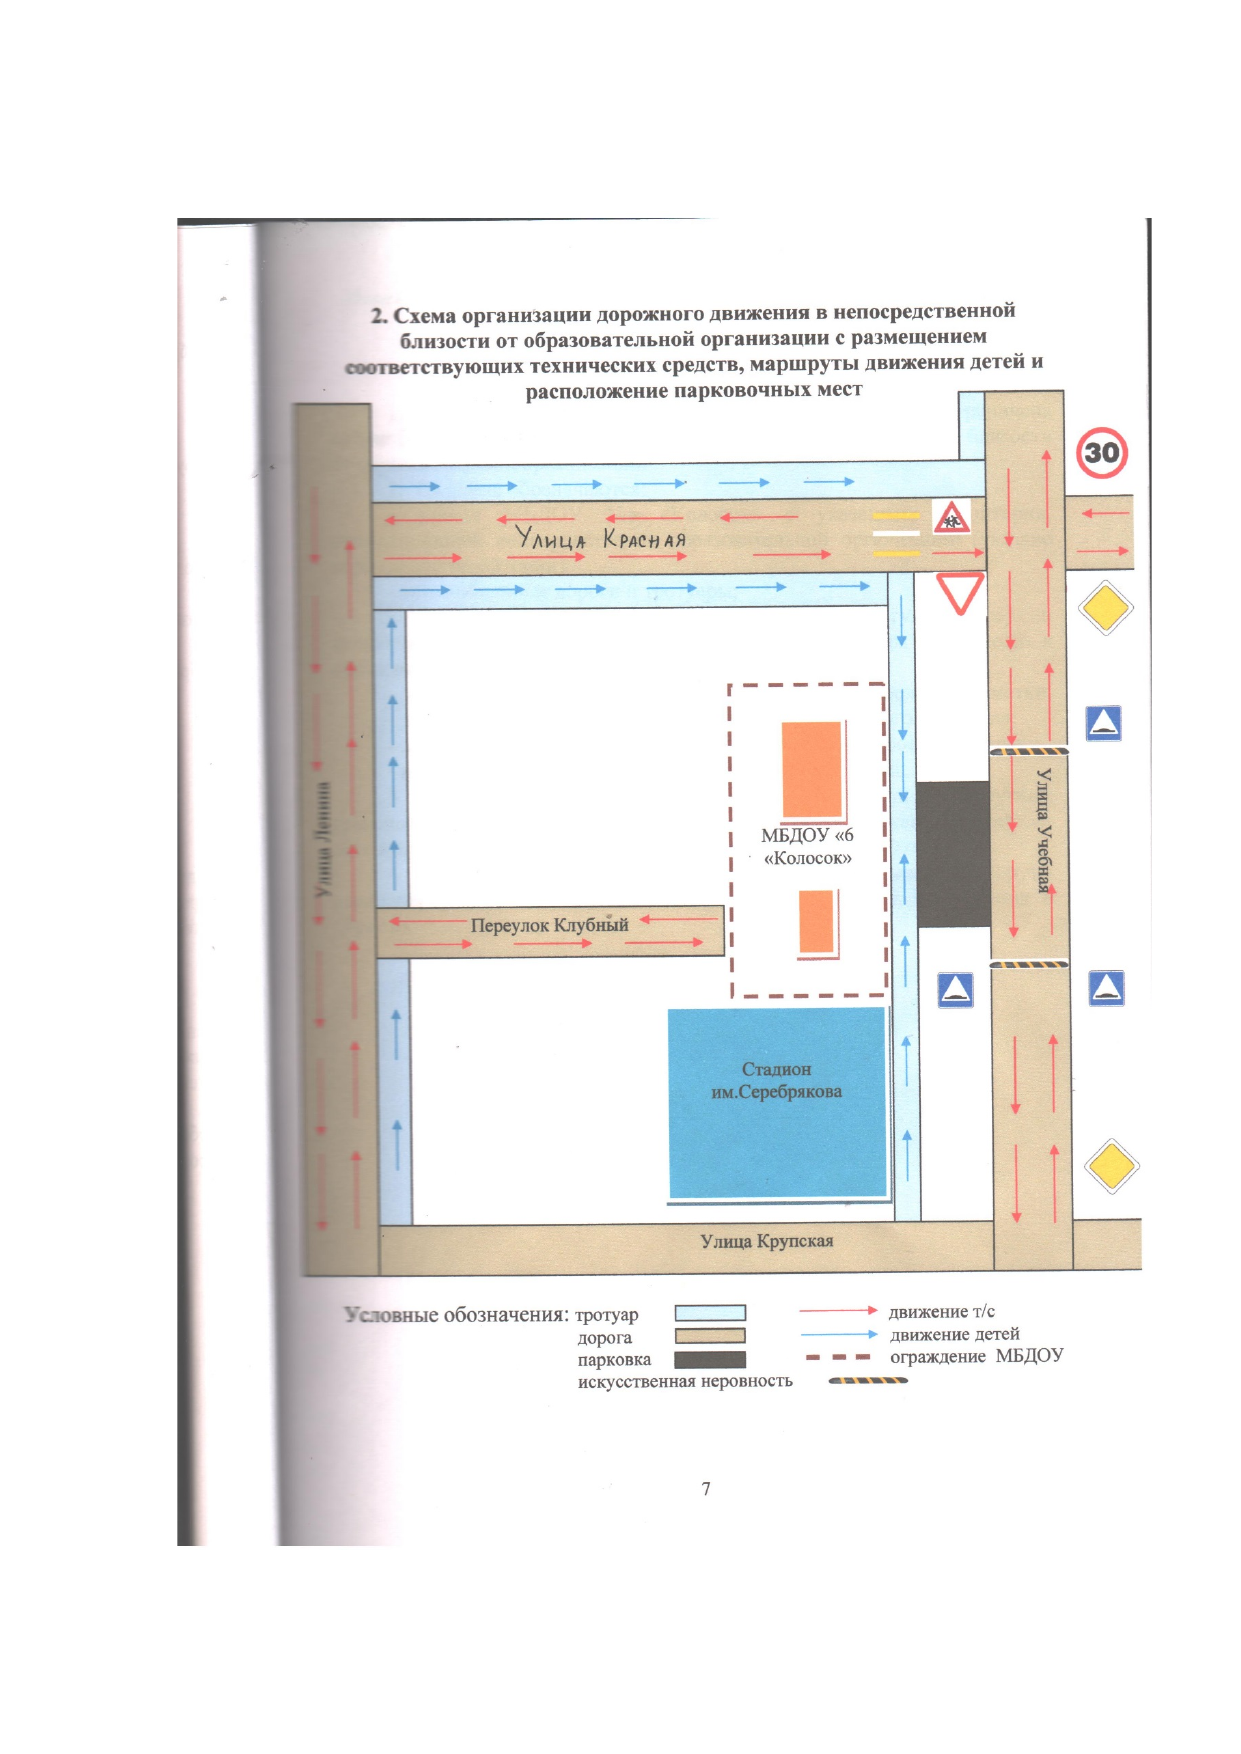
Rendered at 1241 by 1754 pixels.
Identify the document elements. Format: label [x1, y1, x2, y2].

picture [177, 211, 1152, 1550]
